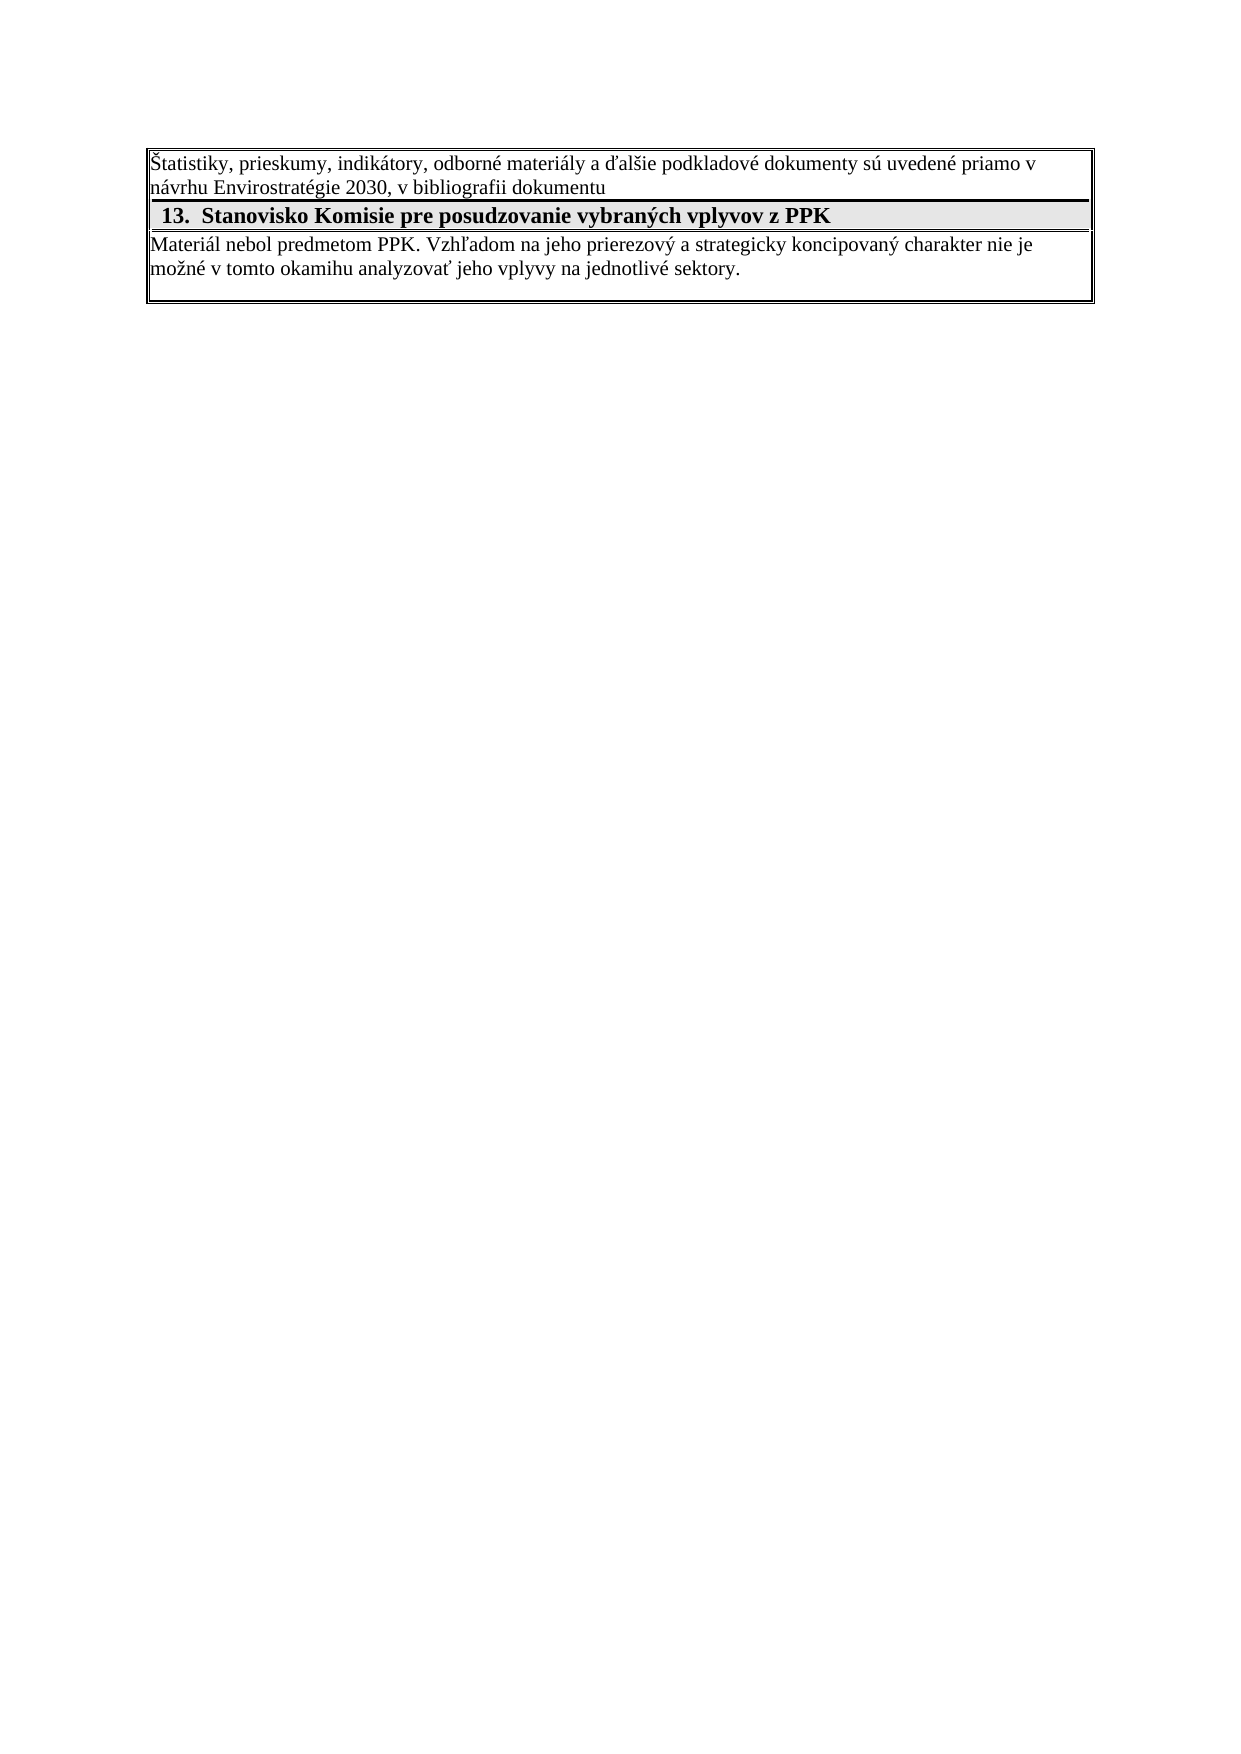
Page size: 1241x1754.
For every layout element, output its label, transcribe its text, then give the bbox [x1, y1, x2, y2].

table_cell 13. Stanovisko Komisie pre posudzovanie vybraných vplyvov z PPK [150, 199, 1091, 228]
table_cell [150, 151, 1091, 199]
table_cell Materiál nebol predmetom PPK. Vzhľadom na jeho prierezový a strategicky koncipovaný charakter nie je možné v tomto okamihu analyzovať jeho vplyvy na jednotlivé sektory. [150, 229, 1092, 300]
